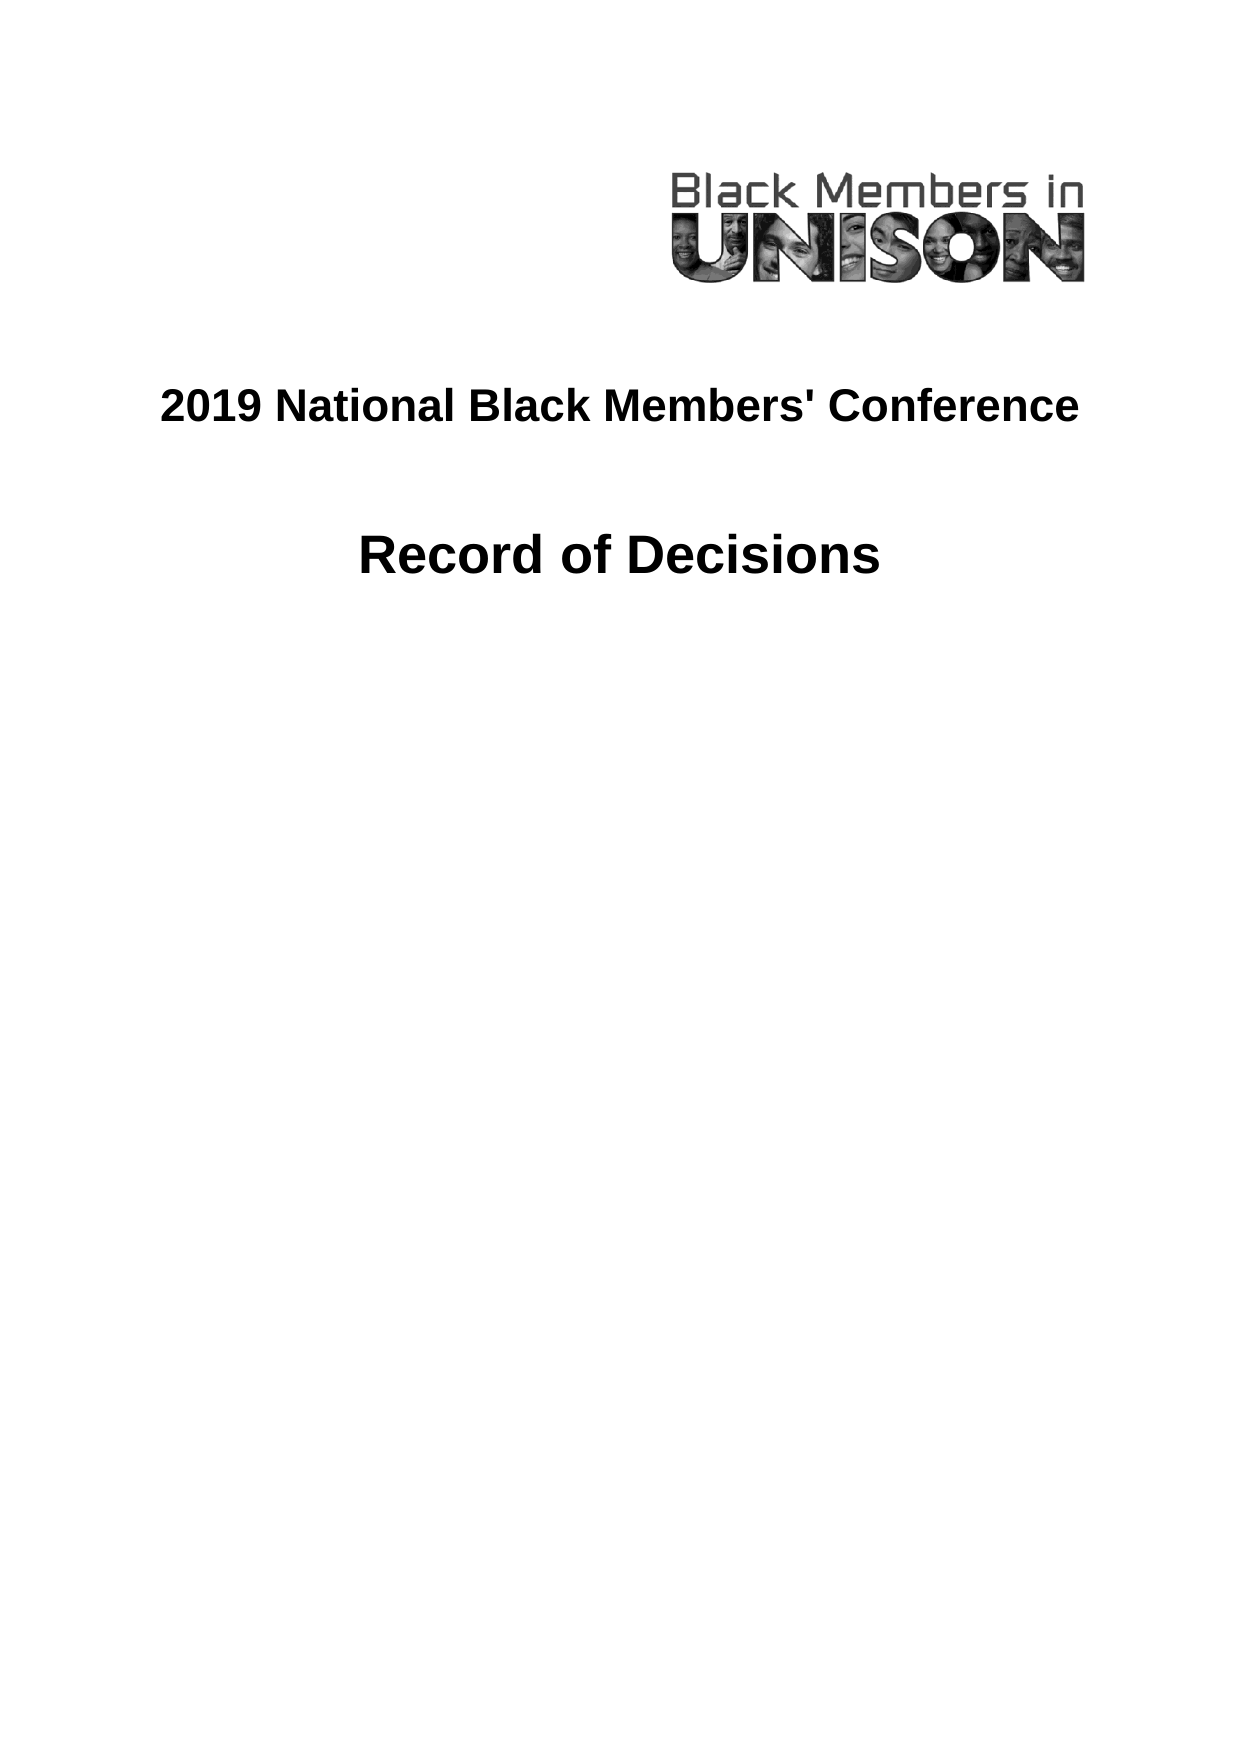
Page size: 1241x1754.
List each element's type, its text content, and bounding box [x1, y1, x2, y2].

text 2019 National Black Members' Conference [150, 378, 1090, 431]
text Record of Decisions [150, 522, 1090, 584]
